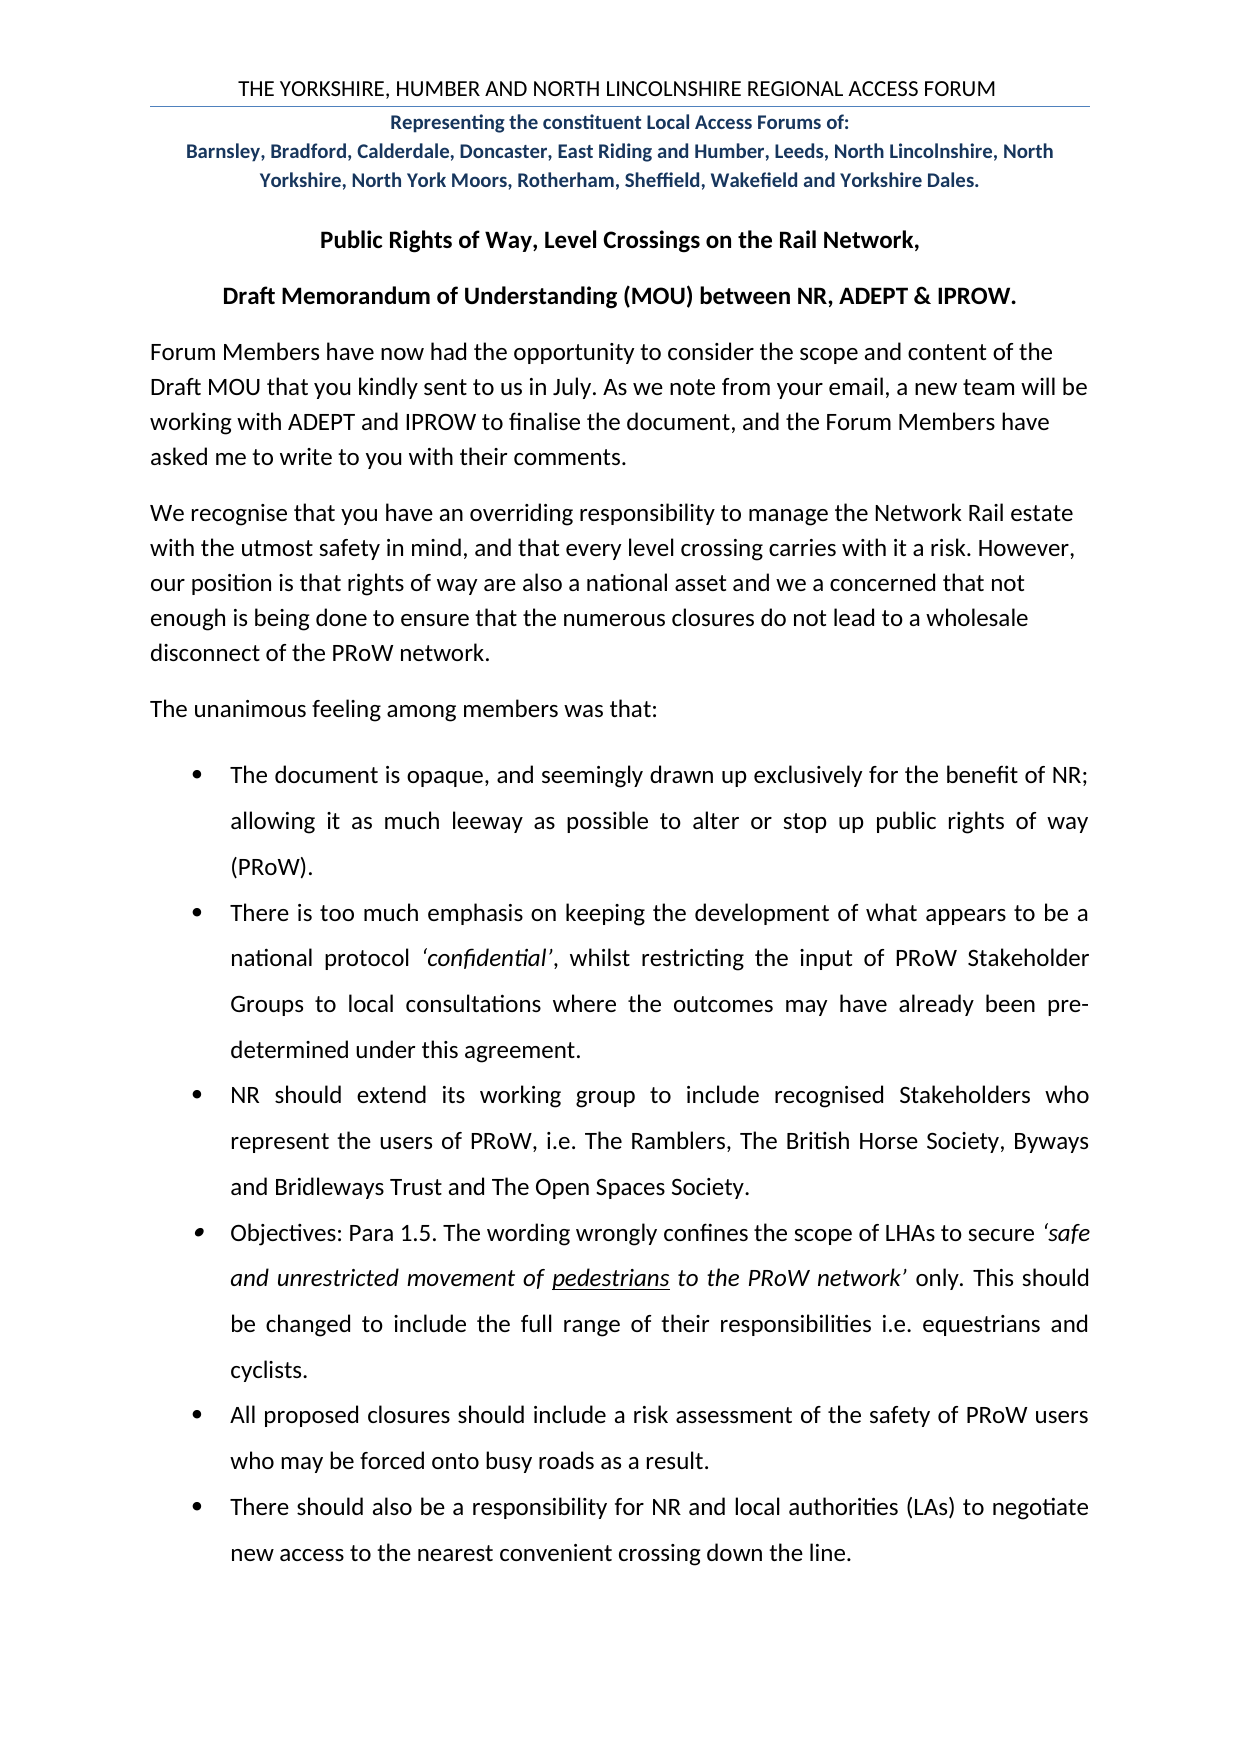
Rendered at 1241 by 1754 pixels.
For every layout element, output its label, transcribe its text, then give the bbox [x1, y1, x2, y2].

list The document is opaque, and seemingly drawn up exclusively for the benefit of NR; allowing it as much leeway as possible to alter or stop up public rights of way (PRoW). [193, 759, 1090, 881]
text The unanimous feeling among members was that: [150, 693, 1090, 723]
text Forum Members have now had the opportunity to consider the scope and content of the Draft MOU that you kindly sent to us in July. As we note from your email, a new team will be working with ADEPT and IPROW to finalise the document, and the Forum Members have asked me to write to you with their comments. [150, 336, 1090, 472]
list Objectives: Para 1.5. The wording wrongly confines the scope of LHAs to secure ‘safe and unrestricted movement of pedestrians to the PRoW network’ only. This should be changed to include the full range of their responsibilities i.e. equestrians and cyclists. [193, 1217, 1090, 1384]
text We recognise that you have an overriding responsibility to manage the Network Rail estate with the utmost safety in mind, and that every level crossing carries with it a risk. However, our position is that rights of way are also a national asset and we a concerned that not enough is being done to ensure that the numerous closures do not lead to a wholesale disconnect of the PRoW network. [150, 497, 1090, 668]
text Public Rights of Way, Level Crossings on the Rail Network, [150, 224, 1090, 255]
list NR should extend its working group to include recognised Stakeholders who represent the users of PRoW, i.e. The Ramblers, The British Horse Society, Byways and Bridleways Trust and The Open Spaces Society. [193, 1079, 1090, 1202]
list There is too much emphasis on keeping the development of what appears to be a national protocol ‘confidential’, whilst restricting the input of PRoW Stakeholder Groups to local consultations where the outcomes may have already been pre-determined under this agreement. [193, 897, 1090, 1064]
text Draft Memorandum of Understanding (MOU) between NR, ADEPT & IPROW. [150, 280, 1090, 311]
list All proposed closures should include a risk assessment of the safety of PRoW users who may be forced onto busy roads as a result. [193, 1400, 1090, 1476]
list There should also be a responsibility for NR and local authorities (LAs) to negotiate new access to the nearest convenient crossing down the line. [193, 1491, 1090, 1567]
